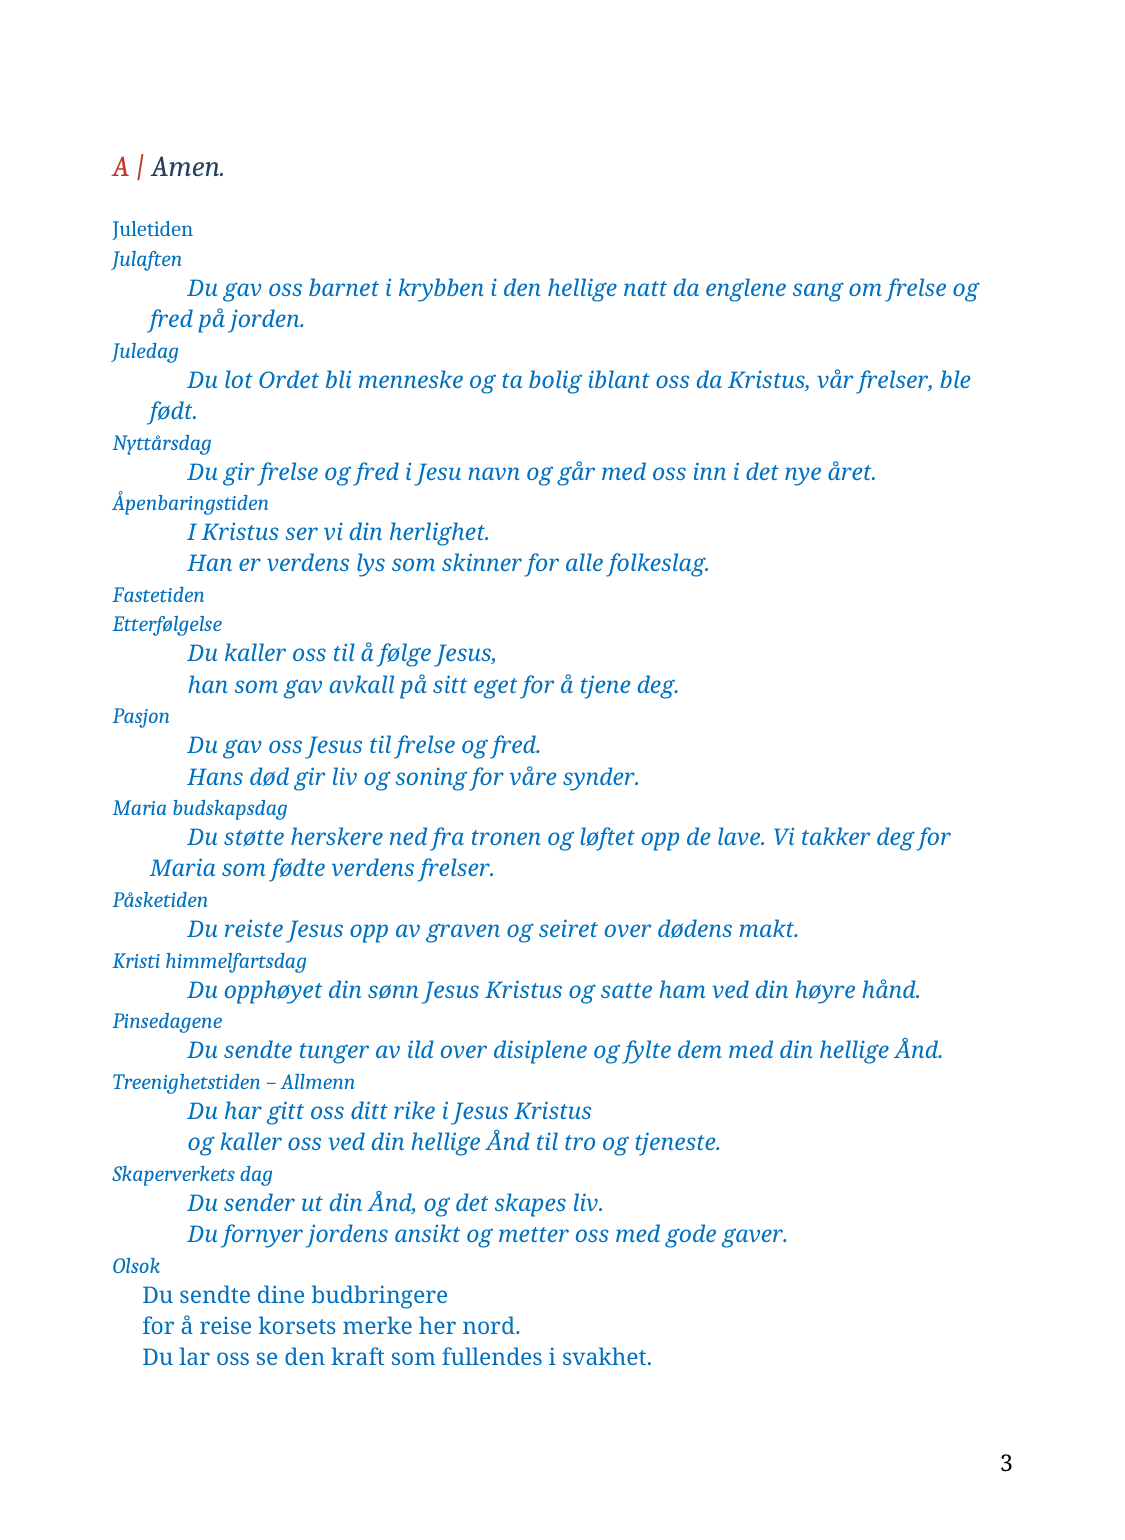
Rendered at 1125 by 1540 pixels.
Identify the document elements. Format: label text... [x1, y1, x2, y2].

subtitle Pinsedagene [112, 1009, 1012, 1034]
list for å reise korsets merke her nord. [142, 1310, 1012, 1341]
subtitle Fastetiden [112, 583, 1012, 608]
subtitle A | Amen. [112, 150, 1012, 183]
text Han er verdens lys som skinner for alle folkeslag. [150, 547, 1012, 578]
subtitle Nyttårsdag [112, 430, 1012, 455]
text og kaller oss ved din hellige Ånd til tro og tjeneste. [150, 1126, 1012, 1157]
text I Kristus ser vi din herlighet. [150, 516, 1012, 547]
subtitle Pasjon [112, 704, 1012, 729]
text Du reiste Jesus opp av graven og seiret over dødens makt. [150, 913, 1012, 944]
text Du kaller oss til å følge Jesus, [150, 637, 1012, 668]
text Du lot Ordet bli menneske og ta bolig iblant oss da Kristus, vår frelser, ble født. [150, 363, 1012, 426]
text Du gir frelse og fred i Jesu navn og går med oss inn i det nye året. [150, 455, 1012, 487]
text Du gav oss Jesus til frelse og fred. [150, 729, 1012, 760]
text Du sender ut din Ånd, og det skapes liv. [150, 1187, 1012, 1218]
subtitle Maria budskapsdag [112, 796, 1012, 821]
subtitle Julaften [112, 246, 1012, 272]
subtitle Kristi himmelfartsdag [112, 948, 1012, 973]
text Du gav oss barnet i krybben i den hellige natt da englene sang om frelse og fred på jorden. [150, 272, 1012, 334]
text Du fornyer jordens ansikt og metter oss med gode gaver. [150, 1218, 1012, 1249]
subtitle Juledag [112, 338, 1012, 363]
subtitle Juletiden [112, 217, 1012, 242]
subtitle Åpenbaringstiden [112, 491, 1012, 516]
text Hans død gir liv og soning for våre synder. [150, 760, 1012, 792]
subtitle Treenighetstiden – Allmenn [112, 1069, 1012, 1095]
text Du opphøyet din sønn Jesus Kristus og satte ham ved din høyre hånd. [150, 973, 1012, 1005]
text Du sendte tunger av ild over disiplene og fylte dem med din hellige Ånd. [150, 1034, 1012, 1065]
text Du støtte herskere ned fra tronen og løftet opp de lave. Vi takker deg for Maria som fødte verdens frelser. [150, 821, 1012, 883]
list Du lar oss se den kraft som fullendes i svakhet. [142, 1341, 1012, 1372]
subtitle Etterfølgelse [112, 612, 1012, 637]
subtitle Olsok [112, 1253, 1012, 1278]
subtitle Påsketiden [112, 888, 1012, 913]
subtitle Skaperverkets dag [112, 1161, 1012, 1187]
text Du har gitt oss ditt rike i Jesus Kristus [150, 1095, 1012, 1126]
list Du sendte dine budbringere [142, 1278, 1012, 1310]
text han som gav avkall på sitt eget for å tjene deg. [150, 668, 1012, 700]
